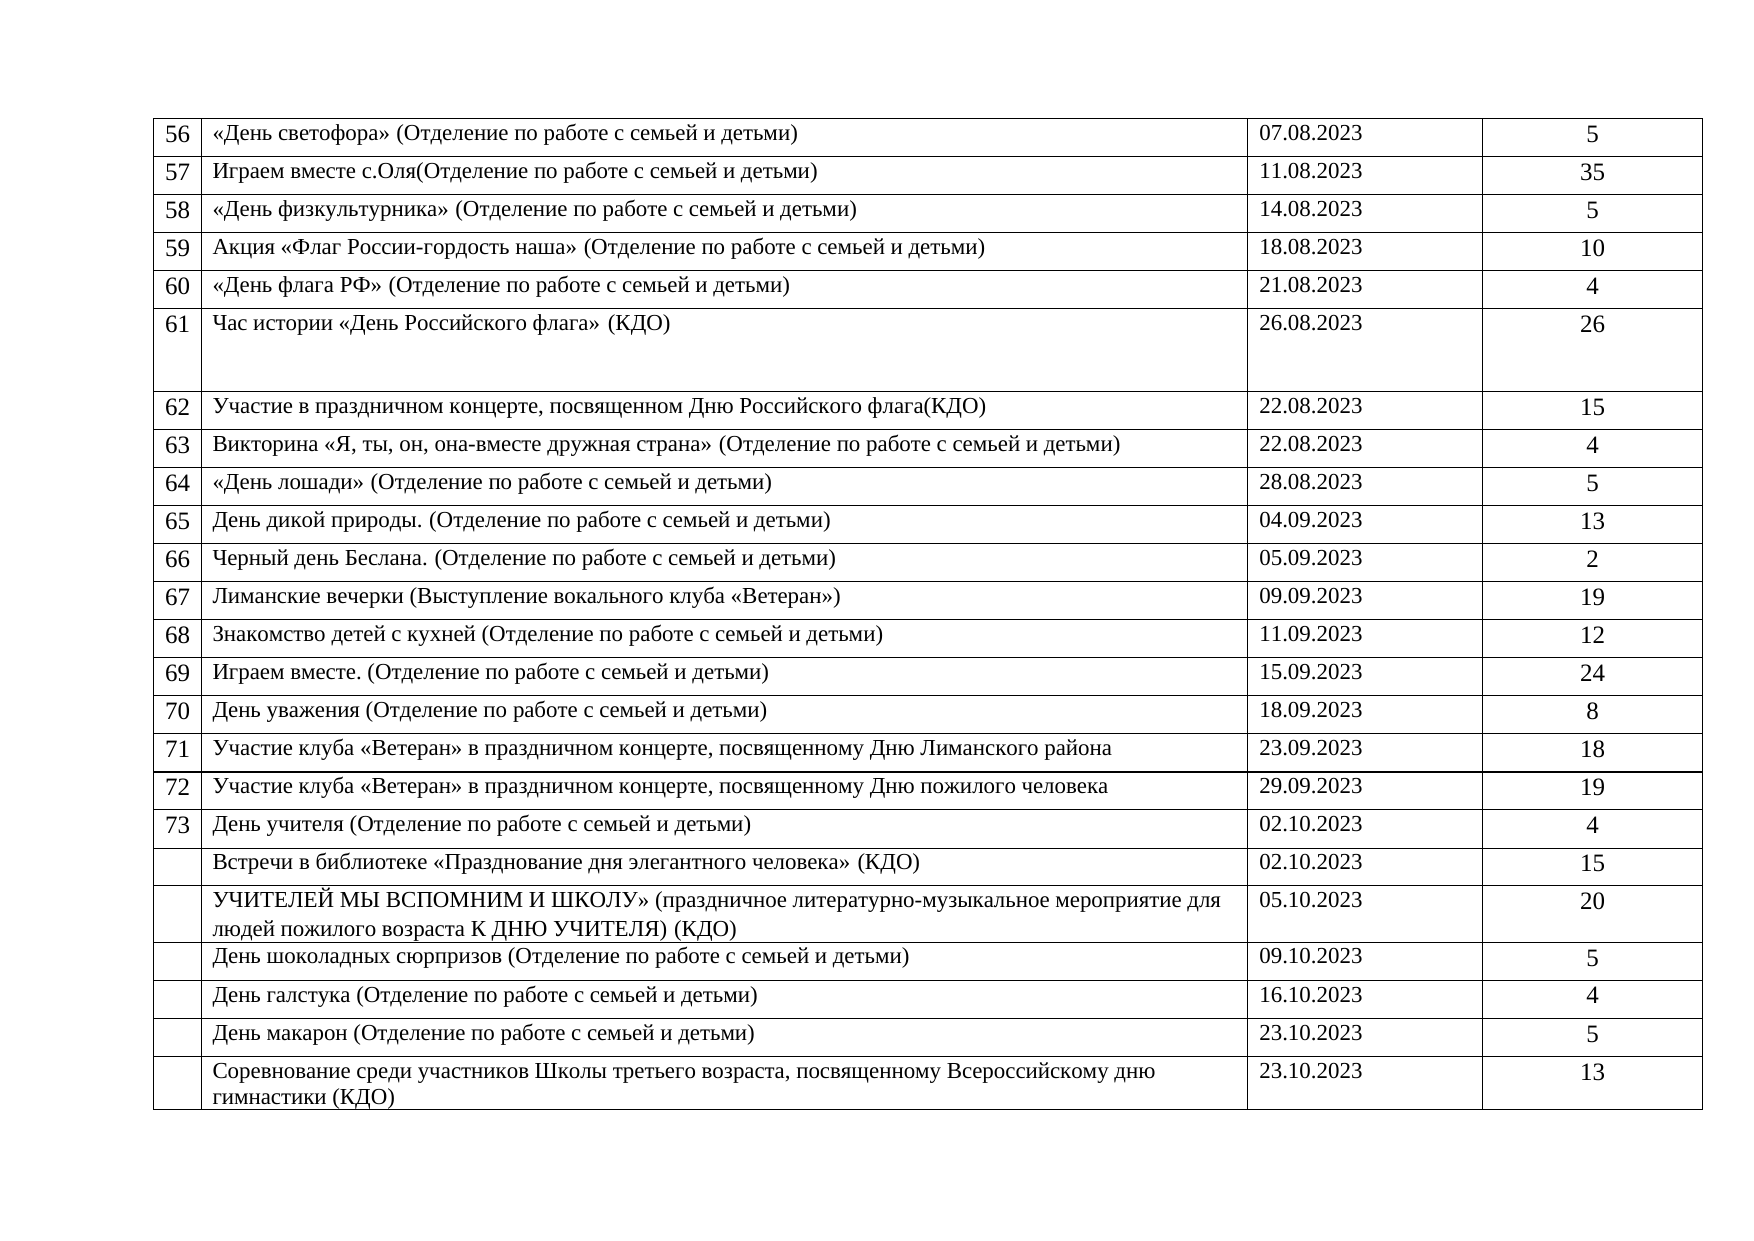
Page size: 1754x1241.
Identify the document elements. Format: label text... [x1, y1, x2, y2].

table_cell 5 [1483, 468, 1702, 505]
table_cell 59 [154, 233, 201, 270]
table_cell 2 [1483, 544, 1702, 581]
table_cell 4 [1483, 981, 1702, 1018]
table_cell Лиманские вечерки (Выступление вокального клуба «Ветеран») [202, 582, 1247, 619]
table_cell 57 [154, 157, 201, 194]
table_cell 10 [1483, 233, 1702, 270]
table_cell 16.10.2023 [1248, 981, 1482, 1018]
table_cell «День физкультурника» (Отделение по работе с семьей и детьми) [202, 195, 1247, 232]
table_cell 05.10.2023 [1248, 886, 1482, 942]
table_cell 02.10.2023 [1248, 810, 1482, 847]
table_cell 28.08.2023 [1248, 468, 1482, 505]
table_cell День макарон (Отделение по работе с семьей и детьми) [202, 1019, 1247, 1056]
table_cell 18 [1483, 734, 1702, 771]
table_cell Участие клуба «Ветеран» в праздничном концерте, посвященному Дню пожилого человека [202, 773, 1247, 809]
table_cell 15 [1483, 849, 1702, 885]
table_cell 5 [1483, 1019, 1702, 1056]
table_cell 68 [154, 620, 201, 657]
table_cell Знакомство детей с кухней (Отделение по работе с семьей и детьми) [202, 620, 1247, 657]
table_cell 4 [1483, 430, 1702, 467]
table_cell 09.10.2023 [1248, 943, 1482, 979]
table_cell «День лошади» (Отделение по работе с семьей и детьми) [202, 468, 1247, 505]
table_cell 05.09.2023 [1248, 544, 1482, 581]
table_cell 19 [1483, 773, 1702, 809]
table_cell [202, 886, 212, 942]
table_cell Встречи в библиотеке «Празднование дня элегантного человека» (КДО) [202, 849, 1247, 885]
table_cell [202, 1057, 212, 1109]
table_cell Играем вместе. (Отделение по работе с семьей и детьми) [202, 658, 1247, 695]
table_cell День шоколадных сюрпризов (Отделение по работе с семьей и детьми) [202, 943, 1247, 979]
table_cell «День светофора» (Отделение по работе с семьей и детьми) [202, 119, 1247, 156]
table_cell [154, 943, 201, 979]
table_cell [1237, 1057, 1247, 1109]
table_cell 64 [154, 468, 201, 505]
table_cell 23.09.2023 [1248, 734, 1482, 771]
table_cell Черный день Беслана. (Отделение по работе с семьей и детьми) [202, 544, 1247, 581]
table_cell 63 [154, 430, 201, 467]
table_cell 4 [1483, 271, 1702, 308]
table_cell 67 [154, 582, 201, 619]
table_cell 09.09.2023 [1248, 582, 1482, 619]
table_cell 19 [1483, 582, 1702, 619]
table_cell 8 [1483, 696, 1702, 733]
table_cell 5 [1483, 943, 1702, 979]
table_cell 66 [154, 544, 201, 581]
table_cell 11.09.2023 [1248, 620, 1482, 657]
table_cell 72 [154, 773, 201, 809]
table_cell День учителя (Отделение по работе с семьей и детьми) [202, 810, 1247, 847]
table_cell 35 [1483, 157, 1702, 194]
table_cell 04.09.2023 [1248, 506, 1482, 543]
table_cell [154, 1019, 201, 1056]
table_cell 5 [1483, 195, 1702, 232]
table_cell 20 [1483, 886, 1702, 942]
table_cell 12 [1483, 620, 1702, 657]
table_cell 4 [1483, 810, 1702, 847]
table_cell 56 [154, 119, 201, 156]
table_cell 24 [1483, 658, 1702, 695]
table_cell 13 [1483, 506, 1702, 543]
table_cell 02.10.2023 [1248, 849, 1482, 885]
table_cell 73 [154, 810, 201, 847]
table_cell 18.08.2023 [1248, 233, 1482, 270]
table_cell Играем вместе с.Оля(Отделение по работе с семьей и детьми) [202, 157, 1247, 194]
table_cell 5 [1483, 119, 1702, 156]
table_cell [154, 886, 201, 942]
table_cell 18.09.2023 [1248, 696, 1482, 733]
table_cell 23.10.2023 [1248, 1019, 1482, 1056]
table_cell 23.10.2023 [1248, 1057, 1482, 1109]
table_cell Участие в праздничном концерте, посвященном Дню Российского флага(КДО) [202, 392, 1247, 429]
table_cell [154, 849, 201, 885]
table_cell Акция «Флаг России-гордость наша» (Отделение по работе с семьей и детьми) [202, 233, 1247, 270]
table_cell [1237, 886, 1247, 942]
table_cell 15.09.2023 [1248, 658, 1482, 695]
table_cell 11.08.2023 [1248, 157, 1482, 194]
table_cell 71 [154, 734, 201, 771]
table_cell 26.08.2023 [1248, 309, 1482, 391]
table_cell [154, 981, 201, 1018]
table_cell Участие клуба «Ветеран» в праздничном концерте, посвященному Дню Лиманского района [202, 734, 1247, 771]
table_cell 21.08.2023 [1248, 271, 1482, 308]
table_cell 65 [154, 506, 201, 543]
table_cell 22.08.2023 [1248, 430, 1482, 467]
table_cell 60 [154, 271, 201, 308]
table_cell День уважения (Отделение по работе с семьей и детьми) [202, 696, 1247, 733]
table_cell 58 [154, 195, 201, 232]
table_cell День дикой природы. (Отделение по работе с семьей и детьми) [202, 506, 1247, 543]
table_cell 70 [154, 696, 201, 733]
table_cell 62 [154, 392, 201, 429]
table_cell 07.08.2023 [1248, 119, 1482, 156]
table_cell 69 [154, 658, 201, 695]
table_cell 29.09.2023 [1248, 773, 1482, 809]
table_cell «День флага РФ» (Отделение по работе с семьей и детьми) [202, 271, 1247, 308]
table_cell Викторина «Я, ты, он, она-вместе дружная страна» (Отделение по работе с семьей и детьми) [202, 430, 1247, 467]
table_cell День галстука (Отделение по работе с семьей и детьми) [202, 981, 1247, 1018]
table_cell Час истории «День Российского флага» (КДО) [202, 309, 1247, 391]
table_cell 22.08.2023 [1248, 392, 1482, 429]
table_cell 13 [1483, 1057, 1702, 1109]
table_cell 15 [1483, 392, 1702, 429]
table_cell 14.08.2023 [1248, 195, 1482, 232]
table_cell 26 [1483, 309, 1702, 391]
table_cell 61 [154, 309, 201, 391]
table_cell [154, 1057, 201, 1109]
